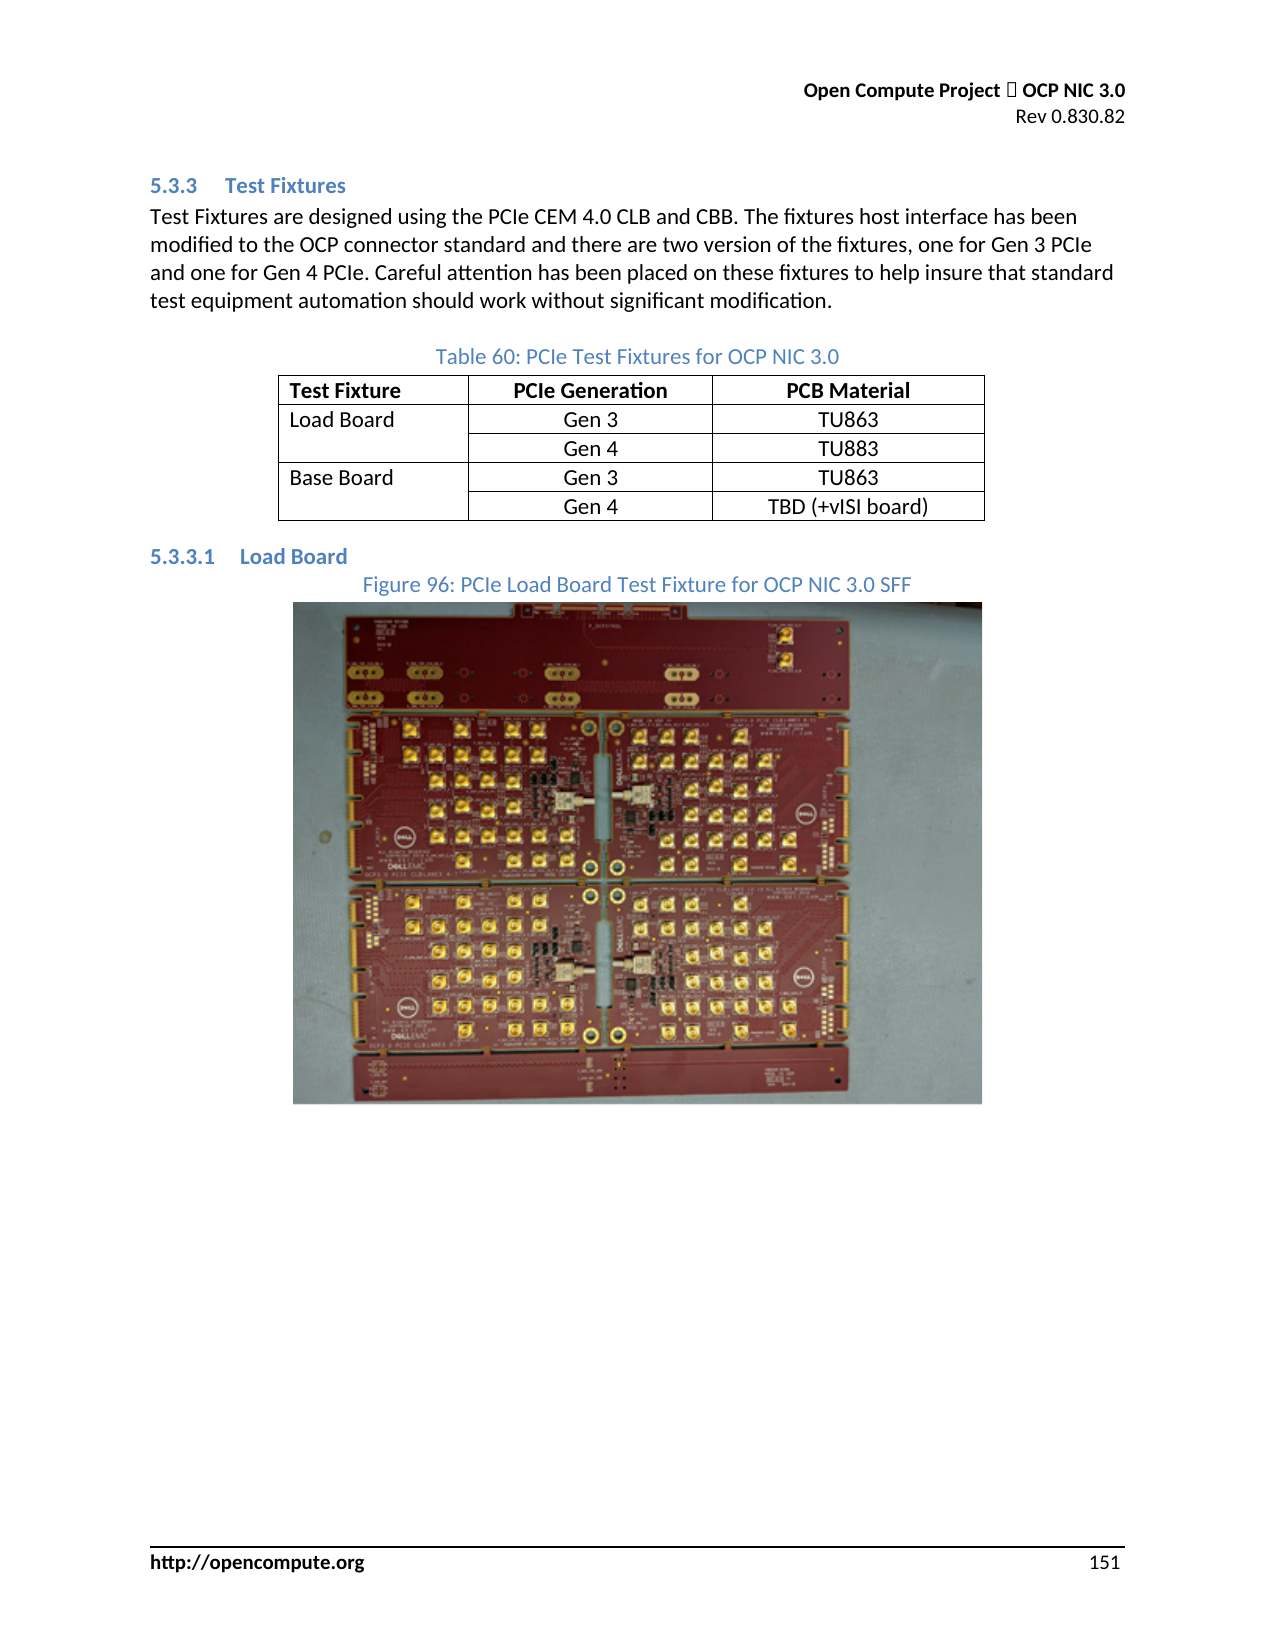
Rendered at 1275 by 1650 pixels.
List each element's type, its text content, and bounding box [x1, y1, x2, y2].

text Table 60: PCIe Test Fixtures for OCP NIC 3.0 [150, 342, 1125, 371]
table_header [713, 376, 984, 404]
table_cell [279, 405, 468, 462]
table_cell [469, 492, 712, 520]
picture [293, 602, 983, 1106]
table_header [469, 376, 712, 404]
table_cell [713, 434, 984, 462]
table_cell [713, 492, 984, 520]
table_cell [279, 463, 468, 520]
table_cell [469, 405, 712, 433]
text Figure 96: PCIe Load Board Test Fixture for OCP NIC 3.0 SFF [150, 570, 1125, 598]
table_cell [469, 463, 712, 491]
subtitle Test Fixtures [150, 171, 1125, 199]
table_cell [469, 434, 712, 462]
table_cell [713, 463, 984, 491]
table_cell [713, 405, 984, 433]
text Test Fixtures are designed using the PCIe CEM 4.0 CLB and CBB. The fixtures host interface has been modified to the OCP connector standard and there are two version of the fixtures, one for Gen 3 PCIe and one for Gen 4 PCIe. Careful attention has been placed on these fixtures to help insure that standard test equipment automation should work without significant modification. [150, 202, 1125, 314]
subtitle Load Board [150, 542, 1125, 570]
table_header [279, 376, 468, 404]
